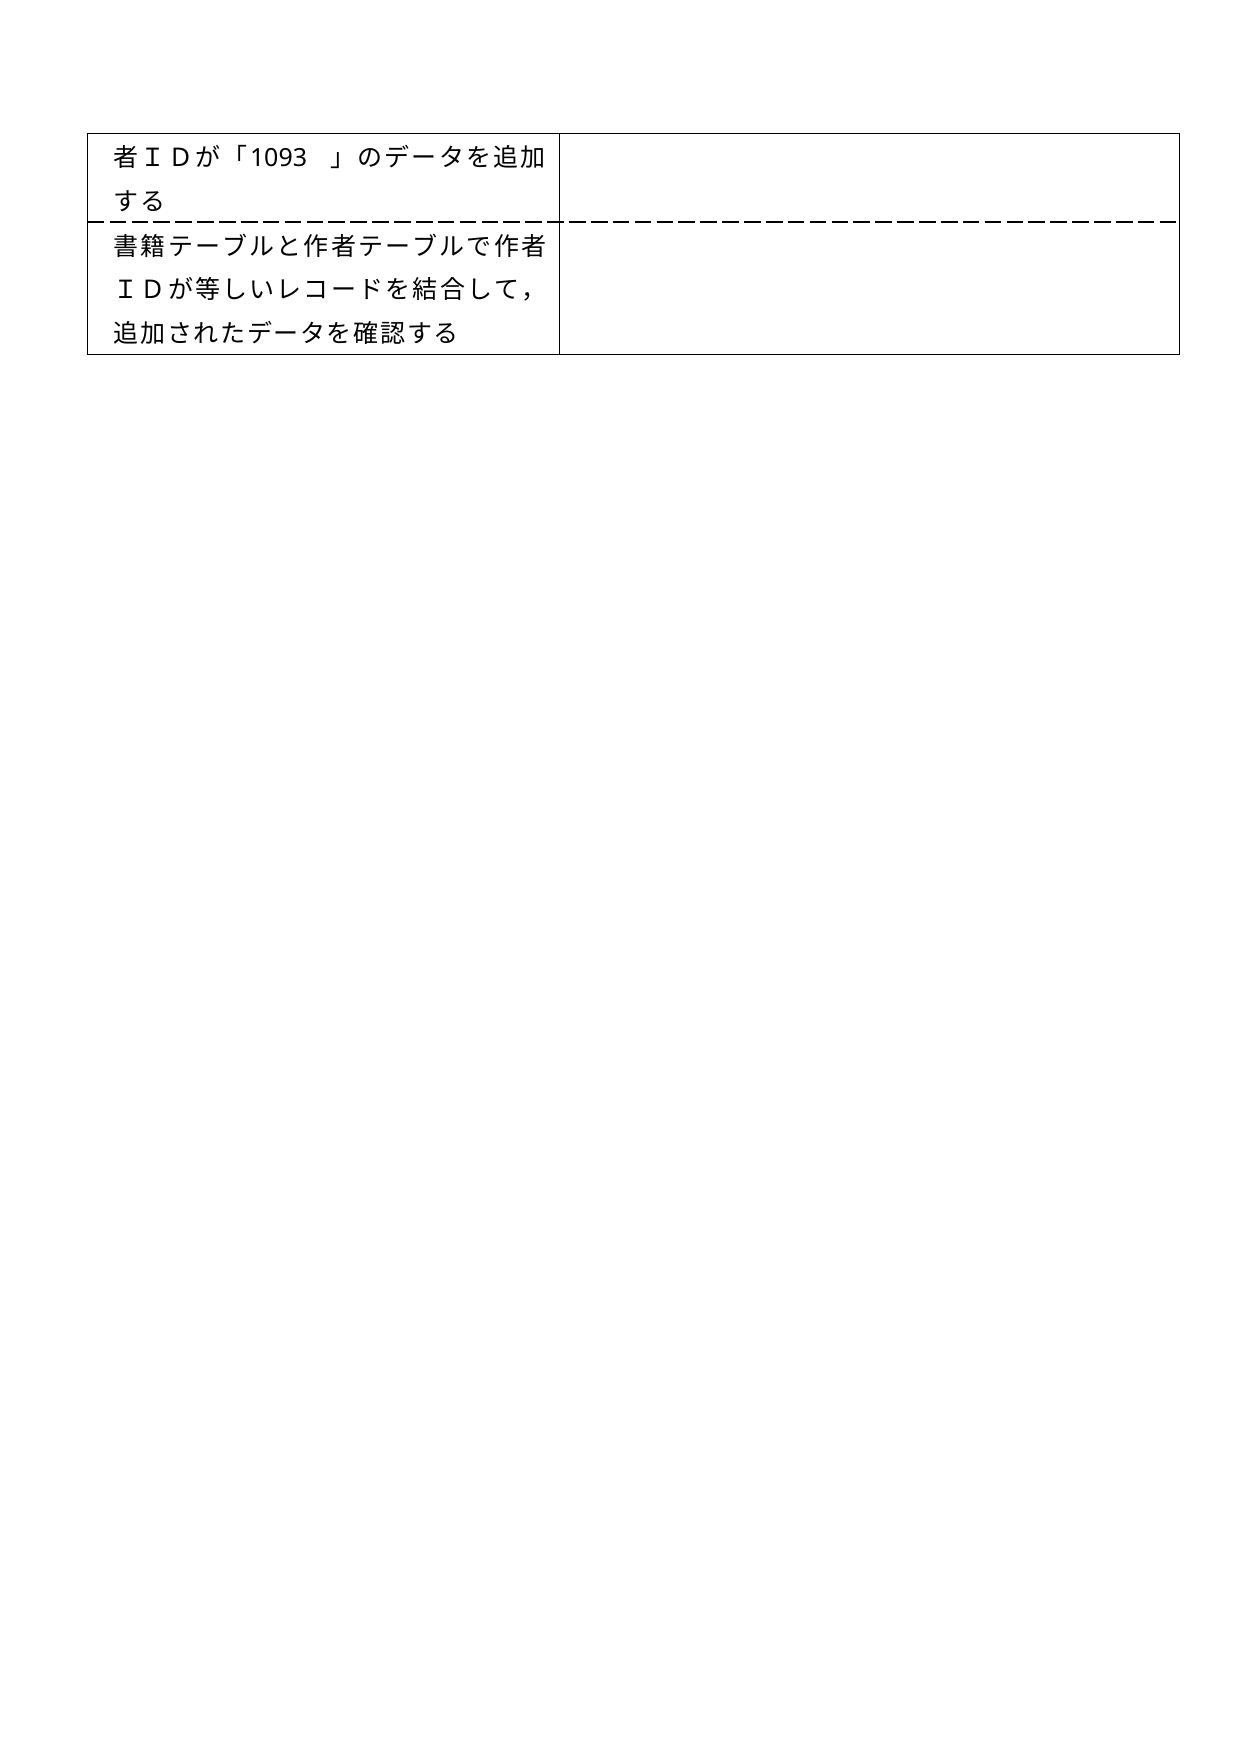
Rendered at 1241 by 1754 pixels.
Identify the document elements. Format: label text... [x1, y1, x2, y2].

table_cell 書籍テーブルと作者テーブルで作者ＩＤが等しいレコードを結合して，追加されたデータを確認する [88, 221, 559, 354]
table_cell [88, 134, 559, 221]
table_cell [560, 221, 1179, 354]
table_cell [560, 134, 1179, 221]
